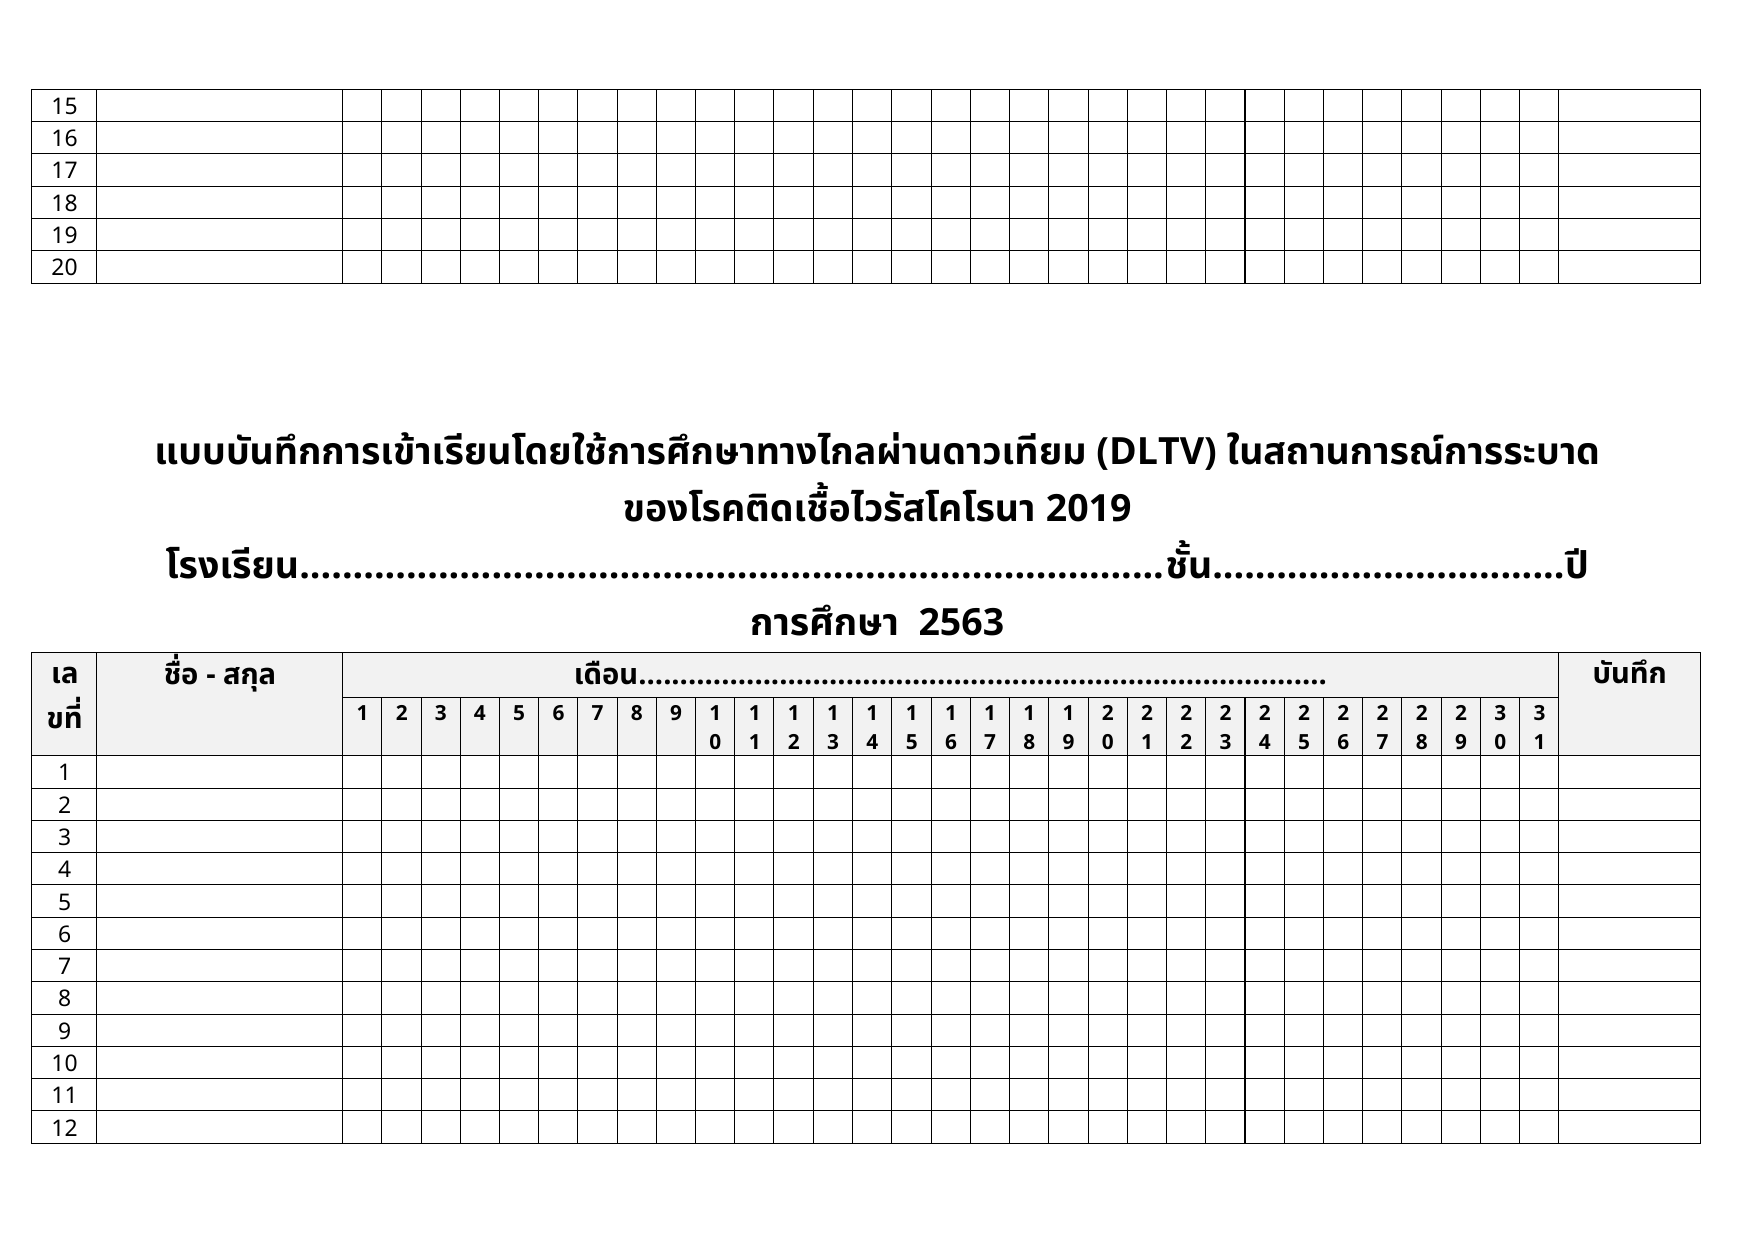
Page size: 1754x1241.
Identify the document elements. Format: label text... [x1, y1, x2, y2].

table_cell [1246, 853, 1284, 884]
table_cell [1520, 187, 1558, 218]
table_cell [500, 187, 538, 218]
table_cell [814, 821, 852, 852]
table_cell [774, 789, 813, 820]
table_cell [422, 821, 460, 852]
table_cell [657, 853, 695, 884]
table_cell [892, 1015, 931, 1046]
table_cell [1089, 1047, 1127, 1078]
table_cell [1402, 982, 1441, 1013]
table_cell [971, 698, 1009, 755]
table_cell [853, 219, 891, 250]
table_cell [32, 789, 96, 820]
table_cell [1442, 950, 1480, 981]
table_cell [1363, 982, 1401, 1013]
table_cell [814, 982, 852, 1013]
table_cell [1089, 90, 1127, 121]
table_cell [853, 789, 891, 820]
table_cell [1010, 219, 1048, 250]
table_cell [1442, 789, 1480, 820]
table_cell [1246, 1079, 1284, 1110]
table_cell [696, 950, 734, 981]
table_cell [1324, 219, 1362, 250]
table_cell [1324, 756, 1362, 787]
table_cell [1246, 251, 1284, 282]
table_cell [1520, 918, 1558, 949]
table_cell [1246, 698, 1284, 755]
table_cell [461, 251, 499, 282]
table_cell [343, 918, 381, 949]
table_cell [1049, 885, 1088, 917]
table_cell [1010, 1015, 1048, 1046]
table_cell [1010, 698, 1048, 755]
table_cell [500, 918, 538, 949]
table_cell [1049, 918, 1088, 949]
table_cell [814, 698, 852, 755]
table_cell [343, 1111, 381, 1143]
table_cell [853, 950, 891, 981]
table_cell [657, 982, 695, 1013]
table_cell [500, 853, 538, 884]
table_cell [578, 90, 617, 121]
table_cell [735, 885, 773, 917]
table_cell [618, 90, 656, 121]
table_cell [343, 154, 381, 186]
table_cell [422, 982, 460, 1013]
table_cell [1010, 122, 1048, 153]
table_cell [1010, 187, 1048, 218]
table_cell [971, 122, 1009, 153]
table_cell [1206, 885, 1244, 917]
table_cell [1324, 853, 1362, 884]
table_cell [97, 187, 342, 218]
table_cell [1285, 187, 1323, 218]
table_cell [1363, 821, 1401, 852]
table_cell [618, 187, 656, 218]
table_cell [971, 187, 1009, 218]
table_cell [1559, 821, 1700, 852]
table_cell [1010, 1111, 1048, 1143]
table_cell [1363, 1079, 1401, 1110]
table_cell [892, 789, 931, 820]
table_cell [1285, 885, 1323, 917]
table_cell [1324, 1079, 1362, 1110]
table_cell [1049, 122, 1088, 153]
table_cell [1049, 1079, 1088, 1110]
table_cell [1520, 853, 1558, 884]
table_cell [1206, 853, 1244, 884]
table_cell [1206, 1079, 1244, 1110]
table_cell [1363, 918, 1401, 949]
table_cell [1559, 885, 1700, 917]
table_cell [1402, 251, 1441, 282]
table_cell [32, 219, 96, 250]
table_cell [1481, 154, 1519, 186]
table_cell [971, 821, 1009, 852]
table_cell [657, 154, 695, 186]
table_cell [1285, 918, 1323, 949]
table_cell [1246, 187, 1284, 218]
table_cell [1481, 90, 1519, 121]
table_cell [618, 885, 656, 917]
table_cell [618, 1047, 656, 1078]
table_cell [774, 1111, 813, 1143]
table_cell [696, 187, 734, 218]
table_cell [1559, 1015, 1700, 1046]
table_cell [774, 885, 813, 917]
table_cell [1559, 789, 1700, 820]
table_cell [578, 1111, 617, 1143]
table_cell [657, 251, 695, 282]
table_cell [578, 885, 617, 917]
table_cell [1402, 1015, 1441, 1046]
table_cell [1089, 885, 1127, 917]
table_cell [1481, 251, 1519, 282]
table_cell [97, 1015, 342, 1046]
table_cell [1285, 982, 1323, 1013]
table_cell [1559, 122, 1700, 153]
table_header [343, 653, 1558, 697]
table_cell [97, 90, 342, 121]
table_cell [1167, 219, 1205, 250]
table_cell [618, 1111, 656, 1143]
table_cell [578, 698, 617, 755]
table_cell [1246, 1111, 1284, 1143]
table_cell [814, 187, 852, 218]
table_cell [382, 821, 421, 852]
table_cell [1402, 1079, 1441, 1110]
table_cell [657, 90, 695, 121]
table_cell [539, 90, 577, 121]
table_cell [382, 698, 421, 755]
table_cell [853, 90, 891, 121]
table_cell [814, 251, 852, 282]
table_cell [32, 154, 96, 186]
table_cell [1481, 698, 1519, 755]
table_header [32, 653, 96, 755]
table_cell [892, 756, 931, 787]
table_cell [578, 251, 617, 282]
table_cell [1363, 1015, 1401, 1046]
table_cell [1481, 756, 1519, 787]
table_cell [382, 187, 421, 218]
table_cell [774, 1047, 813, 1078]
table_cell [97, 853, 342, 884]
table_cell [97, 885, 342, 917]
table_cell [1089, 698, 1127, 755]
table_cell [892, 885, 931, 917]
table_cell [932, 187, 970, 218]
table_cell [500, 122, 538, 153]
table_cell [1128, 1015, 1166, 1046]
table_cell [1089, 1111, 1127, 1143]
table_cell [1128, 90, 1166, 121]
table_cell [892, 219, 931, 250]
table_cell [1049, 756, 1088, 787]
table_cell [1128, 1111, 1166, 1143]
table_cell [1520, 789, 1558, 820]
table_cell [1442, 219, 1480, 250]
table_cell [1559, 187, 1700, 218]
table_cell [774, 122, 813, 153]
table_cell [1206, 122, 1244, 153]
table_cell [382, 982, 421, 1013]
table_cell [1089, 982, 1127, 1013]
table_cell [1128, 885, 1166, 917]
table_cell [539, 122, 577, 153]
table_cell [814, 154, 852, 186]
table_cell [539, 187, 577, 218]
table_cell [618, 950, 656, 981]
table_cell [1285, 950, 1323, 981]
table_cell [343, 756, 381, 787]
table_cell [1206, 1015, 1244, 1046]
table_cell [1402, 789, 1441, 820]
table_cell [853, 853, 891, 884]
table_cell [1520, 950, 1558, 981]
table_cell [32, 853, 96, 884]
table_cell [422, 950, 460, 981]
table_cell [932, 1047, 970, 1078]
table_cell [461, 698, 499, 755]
text โรงเรียน.................................................................................ชั้น.................................ปีการศึกษา 2563 [150, 538, 1604, 652]
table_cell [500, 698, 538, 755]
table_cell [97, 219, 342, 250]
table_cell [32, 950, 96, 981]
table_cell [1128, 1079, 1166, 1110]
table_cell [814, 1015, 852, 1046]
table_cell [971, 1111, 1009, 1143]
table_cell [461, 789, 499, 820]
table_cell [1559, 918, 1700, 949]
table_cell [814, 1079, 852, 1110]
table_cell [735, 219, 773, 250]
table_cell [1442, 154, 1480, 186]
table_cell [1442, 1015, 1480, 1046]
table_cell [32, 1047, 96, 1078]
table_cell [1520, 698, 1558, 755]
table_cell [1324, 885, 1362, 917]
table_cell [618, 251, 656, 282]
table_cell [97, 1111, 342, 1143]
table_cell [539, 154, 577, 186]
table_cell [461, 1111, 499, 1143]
text แบบบันทึกการเข้าเรียนโดยใช้การศึกษาทางไกลผ่านดาวเทียม (DLTV) ในสถานการณ์การระบาดของโรคติดเชื้อไวรัสโคโรนา 2019 [150, 424, 1604, 538]
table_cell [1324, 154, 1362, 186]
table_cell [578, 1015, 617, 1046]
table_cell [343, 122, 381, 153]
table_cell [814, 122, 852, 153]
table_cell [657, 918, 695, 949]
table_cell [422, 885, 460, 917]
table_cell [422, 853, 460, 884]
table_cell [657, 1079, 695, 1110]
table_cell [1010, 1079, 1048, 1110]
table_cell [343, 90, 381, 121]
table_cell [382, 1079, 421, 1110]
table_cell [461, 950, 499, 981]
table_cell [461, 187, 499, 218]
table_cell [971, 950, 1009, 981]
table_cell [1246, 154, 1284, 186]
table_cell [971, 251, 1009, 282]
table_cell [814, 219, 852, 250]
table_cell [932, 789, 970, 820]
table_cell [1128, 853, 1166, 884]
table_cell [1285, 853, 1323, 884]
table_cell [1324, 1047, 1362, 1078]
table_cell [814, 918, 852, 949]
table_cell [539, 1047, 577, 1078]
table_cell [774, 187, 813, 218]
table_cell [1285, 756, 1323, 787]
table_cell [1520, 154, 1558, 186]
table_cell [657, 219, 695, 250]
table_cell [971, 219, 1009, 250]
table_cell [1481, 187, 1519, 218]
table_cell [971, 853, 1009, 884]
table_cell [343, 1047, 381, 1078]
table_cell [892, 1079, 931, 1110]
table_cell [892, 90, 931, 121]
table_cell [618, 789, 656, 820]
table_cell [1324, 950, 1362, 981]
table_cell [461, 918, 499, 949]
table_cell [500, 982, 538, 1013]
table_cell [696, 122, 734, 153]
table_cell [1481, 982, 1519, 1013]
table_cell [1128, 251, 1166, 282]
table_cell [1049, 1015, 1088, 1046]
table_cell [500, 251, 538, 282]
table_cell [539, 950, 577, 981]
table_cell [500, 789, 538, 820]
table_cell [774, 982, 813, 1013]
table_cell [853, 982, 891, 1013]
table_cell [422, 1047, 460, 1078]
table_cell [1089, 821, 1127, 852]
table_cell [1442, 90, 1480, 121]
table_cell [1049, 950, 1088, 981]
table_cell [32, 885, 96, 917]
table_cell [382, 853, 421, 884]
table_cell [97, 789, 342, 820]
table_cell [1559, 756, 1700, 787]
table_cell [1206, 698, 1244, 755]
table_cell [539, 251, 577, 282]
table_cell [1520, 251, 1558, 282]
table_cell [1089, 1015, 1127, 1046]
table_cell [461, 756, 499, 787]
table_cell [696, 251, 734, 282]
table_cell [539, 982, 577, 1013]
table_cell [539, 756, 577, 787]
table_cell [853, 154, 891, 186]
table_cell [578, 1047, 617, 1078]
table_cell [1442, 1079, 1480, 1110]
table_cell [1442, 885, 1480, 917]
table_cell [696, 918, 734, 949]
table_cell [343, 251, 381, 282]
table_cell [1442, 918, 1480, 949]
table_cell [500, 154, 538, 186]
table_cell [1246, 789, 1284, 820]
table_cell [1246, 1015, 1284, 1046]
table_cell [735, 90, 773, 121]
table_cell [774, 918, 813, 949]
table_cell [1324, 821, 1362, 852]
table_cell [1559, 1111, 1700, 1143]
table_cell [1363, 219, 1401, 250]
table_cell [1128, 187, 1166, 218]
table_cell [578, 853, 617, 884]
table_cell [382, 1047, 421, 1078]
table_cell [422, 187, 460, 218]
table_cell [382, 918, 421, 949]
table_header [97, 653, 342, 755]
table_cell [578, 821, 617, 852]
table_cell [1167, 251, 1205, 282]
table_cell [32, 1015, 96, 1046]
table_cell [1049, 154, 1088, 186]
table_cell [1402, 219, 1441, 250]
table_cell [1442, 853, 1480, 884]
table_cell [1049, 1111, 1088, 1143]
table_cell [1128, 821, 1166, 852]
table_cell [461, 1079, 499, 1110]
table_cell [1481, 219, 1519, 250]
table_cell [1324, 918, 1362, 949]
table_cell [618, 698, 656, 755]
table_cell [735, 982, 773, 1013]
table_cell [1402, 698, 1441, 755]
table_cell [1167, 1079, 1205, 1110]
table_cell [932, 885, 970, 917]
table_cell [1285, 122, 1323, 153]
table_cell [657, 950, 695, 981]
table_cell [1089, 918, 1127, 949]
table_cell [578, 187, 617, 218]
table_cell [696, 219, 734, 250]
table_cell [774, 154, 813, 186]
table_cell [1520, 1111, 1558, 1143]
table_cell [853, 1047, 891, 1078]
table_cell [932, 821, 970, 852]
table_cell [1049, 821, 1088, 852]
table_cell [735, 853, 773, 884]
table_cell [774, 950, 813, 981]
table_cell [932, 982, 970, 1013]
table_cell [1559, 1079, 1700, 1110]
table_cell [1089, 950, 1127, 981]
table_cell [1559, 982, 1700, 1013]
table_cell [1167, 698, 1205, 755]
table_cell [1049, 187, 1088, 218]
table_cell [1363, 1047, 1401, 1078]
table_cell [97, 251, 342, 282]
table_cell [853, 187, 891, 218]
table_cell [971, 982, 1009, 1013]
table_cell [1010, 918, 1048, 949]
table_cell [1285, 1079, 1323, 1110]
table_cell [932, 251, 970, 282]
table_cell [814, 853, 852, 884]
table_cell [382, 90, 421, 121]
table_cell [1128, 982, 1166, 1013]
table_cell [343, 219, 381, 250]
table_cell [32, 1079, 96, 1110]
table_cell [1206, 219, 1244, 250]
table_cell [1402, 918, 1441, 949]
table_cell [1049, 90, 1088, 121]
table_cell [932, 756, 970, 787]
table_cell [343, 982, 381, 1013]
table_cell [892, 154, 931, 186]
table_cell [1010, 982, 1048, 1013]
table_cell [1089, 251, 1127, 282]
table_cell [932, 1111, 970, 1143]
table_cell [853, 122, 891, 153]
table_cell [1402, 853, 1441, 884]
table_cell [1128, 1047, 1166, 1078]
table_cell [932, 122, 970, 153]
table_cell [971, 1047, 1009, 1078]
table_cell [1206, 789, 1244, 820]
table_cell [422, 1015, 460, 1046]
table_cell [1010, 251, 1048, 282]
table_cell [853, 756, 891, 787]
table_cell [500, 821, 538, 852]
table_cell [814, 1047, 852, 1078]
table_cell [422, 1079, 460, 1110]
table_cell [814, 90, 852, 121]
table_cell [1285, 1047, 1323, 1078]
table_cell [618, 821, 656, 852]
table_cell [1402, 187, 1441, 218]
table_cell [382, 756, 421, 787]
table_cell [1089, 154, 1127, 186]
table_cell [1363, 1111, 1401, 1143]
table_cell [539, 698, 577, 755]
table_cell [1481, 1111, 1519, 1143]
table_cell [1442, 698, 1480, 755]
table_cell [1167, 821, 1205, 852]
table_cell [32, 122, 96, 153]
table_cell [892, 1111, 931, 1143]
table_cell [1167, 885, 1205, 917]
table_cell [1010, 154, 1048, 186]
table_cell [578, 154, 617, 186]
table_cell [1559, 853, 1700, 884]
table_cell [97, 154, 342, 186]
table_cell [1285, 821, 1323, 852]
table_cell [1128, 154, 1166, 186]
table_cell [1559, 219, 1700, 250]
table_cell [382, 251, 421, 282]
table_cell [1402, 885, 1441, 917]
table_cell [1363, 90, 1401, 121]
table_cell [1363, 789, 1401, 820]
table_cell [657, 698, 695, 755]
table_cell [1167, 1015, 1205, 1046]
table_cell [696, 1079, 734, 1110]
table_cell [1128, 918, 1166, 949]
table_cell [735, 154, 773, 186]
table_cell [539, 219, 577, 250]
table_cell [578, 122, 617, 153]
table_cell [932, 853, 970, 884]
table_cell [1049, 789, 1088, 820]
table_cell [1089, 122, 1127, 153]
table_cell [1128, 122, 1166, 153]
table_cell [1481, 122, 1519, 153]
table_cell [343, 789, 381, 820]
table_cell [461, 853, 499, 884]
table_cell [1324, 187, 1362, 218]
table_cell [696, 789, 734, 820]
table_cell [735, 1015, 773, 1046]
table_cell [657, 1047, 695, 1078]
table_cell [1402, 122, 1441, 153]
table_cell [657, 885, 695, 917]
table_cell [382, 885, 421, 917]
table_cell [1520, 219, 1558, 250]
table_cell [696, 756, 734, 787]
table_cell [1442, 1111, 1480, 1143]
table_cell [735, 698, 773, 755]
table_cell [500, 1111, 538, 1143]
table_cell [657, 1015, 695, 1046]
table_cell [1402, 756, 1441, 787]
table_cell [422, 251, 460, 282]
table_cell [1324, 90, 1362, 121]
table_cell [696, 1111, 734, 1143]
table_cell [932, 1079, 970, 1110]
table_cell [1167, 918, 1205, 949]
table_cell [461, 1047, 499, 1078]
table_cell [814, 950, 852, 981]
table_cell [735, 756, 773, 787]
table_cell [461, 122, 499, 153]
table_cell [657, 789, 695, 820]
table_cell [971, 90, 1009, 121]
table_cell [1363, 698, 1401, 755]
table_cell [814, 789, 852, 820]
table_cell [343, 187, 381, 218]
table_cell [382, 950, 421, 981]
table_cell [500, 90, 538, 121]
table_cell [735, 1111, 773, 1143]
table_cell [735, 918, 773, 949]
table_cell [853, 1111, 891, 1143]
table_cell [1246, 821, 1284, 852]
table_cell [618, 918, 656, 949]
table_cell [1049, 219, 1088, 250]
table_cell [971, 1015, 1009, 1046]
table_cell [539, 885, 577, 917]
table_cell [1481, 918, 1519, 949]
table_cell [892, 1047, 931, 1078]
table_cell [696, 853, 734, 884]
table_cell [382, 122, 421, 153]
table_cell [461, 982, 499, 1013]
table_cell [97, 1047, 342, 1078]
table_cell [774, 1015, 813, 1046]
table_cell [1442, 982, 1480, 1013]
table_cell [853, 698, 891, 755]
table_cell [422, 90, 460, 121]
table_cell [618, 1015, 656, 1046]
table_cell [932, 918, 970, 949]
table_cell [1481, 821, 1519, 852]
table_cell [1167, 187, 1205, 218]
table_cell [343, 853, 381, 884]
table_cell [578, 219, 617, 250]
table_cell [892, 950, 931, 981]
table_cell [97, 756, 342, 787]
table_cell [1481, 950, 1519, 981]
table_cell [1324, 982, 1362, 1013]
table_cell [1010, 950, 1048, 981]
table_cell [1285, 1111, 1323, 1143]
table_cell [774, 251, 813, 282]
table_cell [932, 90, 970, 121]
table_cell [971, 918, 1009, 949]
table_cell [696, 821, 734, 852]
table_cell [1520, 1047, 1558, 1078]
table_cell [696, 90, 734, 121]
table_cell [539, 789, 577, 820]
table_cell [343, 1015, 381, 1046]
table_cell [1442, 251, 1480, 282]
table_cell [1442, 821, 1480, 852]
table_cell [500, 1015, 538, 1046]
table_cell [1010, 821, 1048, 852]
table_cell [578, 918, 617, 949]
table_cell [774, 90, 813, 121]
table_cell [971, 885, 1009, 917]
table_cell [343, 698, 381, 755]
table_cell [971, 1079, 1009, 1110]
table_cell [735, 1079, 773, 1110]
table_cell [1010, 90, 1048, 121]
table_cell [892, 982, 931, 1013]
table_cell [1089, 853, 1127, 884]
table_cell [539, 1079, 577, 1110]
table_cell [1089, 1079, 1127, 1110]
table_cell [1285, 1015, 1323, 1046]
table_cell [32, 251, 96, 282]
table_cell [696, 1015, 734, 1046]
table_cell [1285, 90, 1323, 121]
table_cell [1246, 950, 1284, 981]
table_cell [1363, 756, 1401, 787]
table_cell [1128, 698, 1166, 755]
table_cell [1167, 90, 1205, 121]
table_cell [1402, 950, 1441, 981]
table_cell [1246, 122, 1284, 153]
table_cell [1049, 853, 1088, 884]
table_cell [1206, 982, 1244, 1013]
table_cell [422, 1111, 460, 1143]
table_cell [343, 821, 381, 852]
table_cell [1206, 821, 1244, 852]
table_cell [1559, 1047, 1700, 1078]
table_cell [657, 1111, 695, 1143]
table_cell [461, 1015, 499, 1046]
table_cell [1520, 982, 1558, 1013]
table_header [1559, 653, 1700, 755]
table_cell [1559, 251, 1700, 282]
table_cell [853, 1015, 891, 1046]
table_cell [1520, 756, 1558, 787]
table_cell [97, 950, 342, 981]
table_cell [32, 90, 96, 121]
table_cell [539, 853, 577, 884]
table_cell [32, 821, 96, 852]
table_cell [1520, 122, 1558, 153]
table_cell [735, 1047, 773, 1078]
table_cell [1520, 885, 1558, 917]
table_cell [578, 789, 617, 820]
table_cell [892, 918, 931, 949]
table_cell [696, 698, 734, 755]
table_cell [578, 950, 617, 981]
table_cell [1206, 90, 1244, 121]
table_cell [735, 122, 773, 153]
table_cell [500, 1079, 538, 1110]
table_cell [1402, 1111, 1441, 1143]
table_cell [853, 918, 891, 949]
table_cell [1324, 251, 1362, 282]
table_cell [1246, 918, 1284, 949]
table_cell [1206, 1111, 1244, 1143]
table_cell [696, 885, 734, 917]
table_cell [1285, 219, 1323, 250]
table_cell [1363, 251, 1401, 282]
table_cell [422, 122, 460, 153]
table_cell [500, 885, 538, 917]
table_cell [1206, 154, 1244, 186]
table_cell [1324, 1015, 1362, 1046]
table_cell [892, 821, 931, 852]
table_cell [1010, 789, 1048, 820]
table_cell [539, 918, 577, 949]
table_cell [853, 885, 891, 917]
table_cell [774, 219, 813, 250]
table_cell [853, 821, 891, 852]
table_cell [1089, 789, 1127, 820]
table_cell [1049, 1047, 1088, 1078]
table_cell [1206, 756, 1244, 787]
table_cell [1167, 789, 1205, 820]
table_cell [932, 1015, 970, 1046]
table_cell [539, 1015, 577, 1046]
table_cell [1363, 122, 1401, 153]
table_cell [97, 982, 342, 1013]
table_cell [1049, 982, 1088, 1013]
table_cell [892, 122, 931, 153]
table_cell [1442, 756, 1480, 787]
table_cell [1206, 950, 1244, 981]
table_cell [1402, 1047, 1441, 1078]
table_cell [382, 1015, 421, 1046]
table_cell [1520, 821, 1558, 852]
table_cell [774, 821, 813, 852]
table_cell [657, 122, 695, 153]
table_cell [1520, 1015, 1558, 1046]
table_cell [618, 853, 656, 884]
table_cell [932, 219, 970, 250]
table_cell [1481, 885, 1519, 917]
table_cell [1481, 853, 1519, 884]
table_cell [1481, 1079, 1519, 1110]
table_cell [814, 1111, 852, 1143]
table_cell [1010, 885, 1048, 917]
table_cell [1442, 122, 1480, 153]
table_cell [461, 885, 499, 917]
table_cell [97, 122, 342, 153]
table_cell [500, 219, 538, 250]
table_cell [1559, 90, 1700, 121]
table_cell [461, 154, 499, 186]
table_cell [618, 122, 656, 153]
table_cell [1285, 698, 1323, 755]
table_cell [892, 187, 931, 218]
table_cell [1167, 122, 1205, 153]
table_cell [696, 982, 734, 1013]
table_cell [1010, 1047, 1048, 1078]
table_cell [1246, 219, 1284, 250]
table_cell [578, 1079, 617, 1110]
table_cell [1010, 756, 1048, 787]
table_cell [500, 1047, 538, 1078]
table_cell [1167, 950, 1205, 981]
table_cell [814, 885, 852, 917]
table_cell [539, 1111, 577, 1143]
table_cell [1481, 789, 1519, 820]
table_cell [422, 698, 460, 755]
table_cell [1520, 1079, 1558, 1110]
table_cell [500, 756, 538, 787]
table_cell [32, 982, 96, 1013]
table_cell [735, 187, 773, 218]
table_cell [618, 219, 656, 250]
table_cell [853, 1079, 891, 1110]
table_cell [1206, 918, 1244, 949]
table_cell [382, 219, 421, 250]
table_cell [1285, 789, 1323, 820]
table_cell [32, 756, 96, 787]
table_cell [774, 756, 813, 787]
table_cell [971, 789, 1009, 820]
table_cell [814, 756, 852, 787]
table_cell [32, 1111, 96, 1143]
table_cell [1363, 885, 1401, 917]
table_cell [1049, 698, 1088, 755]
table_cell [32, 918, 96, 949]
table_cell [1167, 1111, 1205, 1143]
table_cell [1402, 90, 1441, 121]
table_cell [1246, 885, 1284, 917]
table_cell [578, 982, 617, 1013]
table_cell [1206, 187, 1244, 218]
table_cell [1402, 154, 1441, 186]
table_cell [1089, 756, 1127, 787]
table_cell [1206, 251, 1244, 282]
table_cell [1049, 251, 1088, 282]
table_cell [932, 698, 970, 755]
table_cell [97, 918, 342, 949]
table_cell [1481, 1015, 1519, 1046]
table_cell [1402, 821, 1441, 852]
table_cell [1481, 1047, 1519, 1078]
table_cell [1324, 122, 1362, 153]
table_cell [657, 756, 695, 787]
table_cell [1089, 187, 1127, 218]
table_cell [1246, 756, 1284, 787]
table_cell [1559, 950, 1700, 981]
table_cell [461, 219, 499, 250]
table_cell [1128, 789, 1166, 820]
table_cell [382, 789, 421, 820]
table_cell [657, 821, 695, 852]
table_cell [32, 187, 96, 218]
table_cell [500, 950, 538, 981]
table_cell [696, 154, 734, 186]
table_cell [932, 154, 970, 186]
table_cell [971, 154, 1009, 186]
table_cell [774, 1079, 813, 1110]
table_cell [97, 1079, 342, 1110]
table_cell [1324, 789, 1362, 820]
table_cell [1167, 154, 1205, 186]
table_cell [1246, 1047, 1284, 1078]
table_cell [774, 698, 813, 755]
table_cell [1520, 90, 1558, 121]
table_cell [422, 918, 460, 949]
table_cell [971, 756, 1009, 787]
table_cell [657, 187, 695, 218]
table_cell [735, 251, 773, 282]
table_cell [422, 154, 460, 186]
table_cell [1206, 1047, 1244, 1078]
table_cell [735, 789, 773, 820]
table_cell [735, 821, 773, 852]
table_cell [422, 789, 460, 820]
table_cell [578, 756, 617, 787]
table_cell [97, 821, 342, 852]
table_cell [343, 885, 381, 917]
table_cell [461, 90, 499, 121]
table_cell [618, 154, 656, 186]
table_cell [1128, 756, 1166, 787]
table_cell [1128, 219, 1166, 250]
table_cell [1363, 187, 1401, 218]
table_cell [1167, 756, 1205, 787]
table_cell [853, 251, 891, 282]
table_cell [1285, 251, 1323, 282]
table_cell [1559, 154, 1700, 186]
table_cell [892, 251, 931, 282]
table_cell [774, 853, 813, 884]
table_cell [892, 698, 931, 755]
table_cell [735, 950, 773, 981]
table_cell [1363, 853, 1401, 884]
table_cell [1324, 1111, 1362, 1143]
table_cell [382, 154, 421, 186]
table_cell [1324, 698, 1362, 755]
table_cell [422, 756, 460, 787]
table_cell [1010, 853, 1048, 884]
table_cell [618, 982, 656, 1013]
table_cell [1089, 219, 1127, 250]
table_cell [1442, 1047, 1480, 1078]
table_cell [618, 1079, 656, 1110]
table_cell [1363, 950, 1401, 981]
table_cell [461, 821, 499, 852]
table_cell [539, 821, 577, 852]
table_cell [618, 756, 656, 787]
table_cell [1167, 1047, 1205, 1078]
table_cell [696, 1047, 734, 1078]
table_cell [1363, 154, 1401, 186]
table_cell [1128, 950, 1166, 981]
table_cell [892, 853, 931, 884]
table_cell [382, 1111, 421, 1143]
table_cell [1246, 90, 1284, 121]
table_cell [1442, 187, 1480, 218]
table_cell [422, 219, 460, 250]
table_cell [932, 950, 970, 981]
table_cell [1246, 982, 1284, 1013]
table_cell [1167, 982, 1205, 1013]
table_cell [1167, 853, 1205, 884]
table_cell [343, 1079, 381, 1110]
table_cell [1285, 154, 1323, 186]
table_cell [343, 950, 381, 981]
